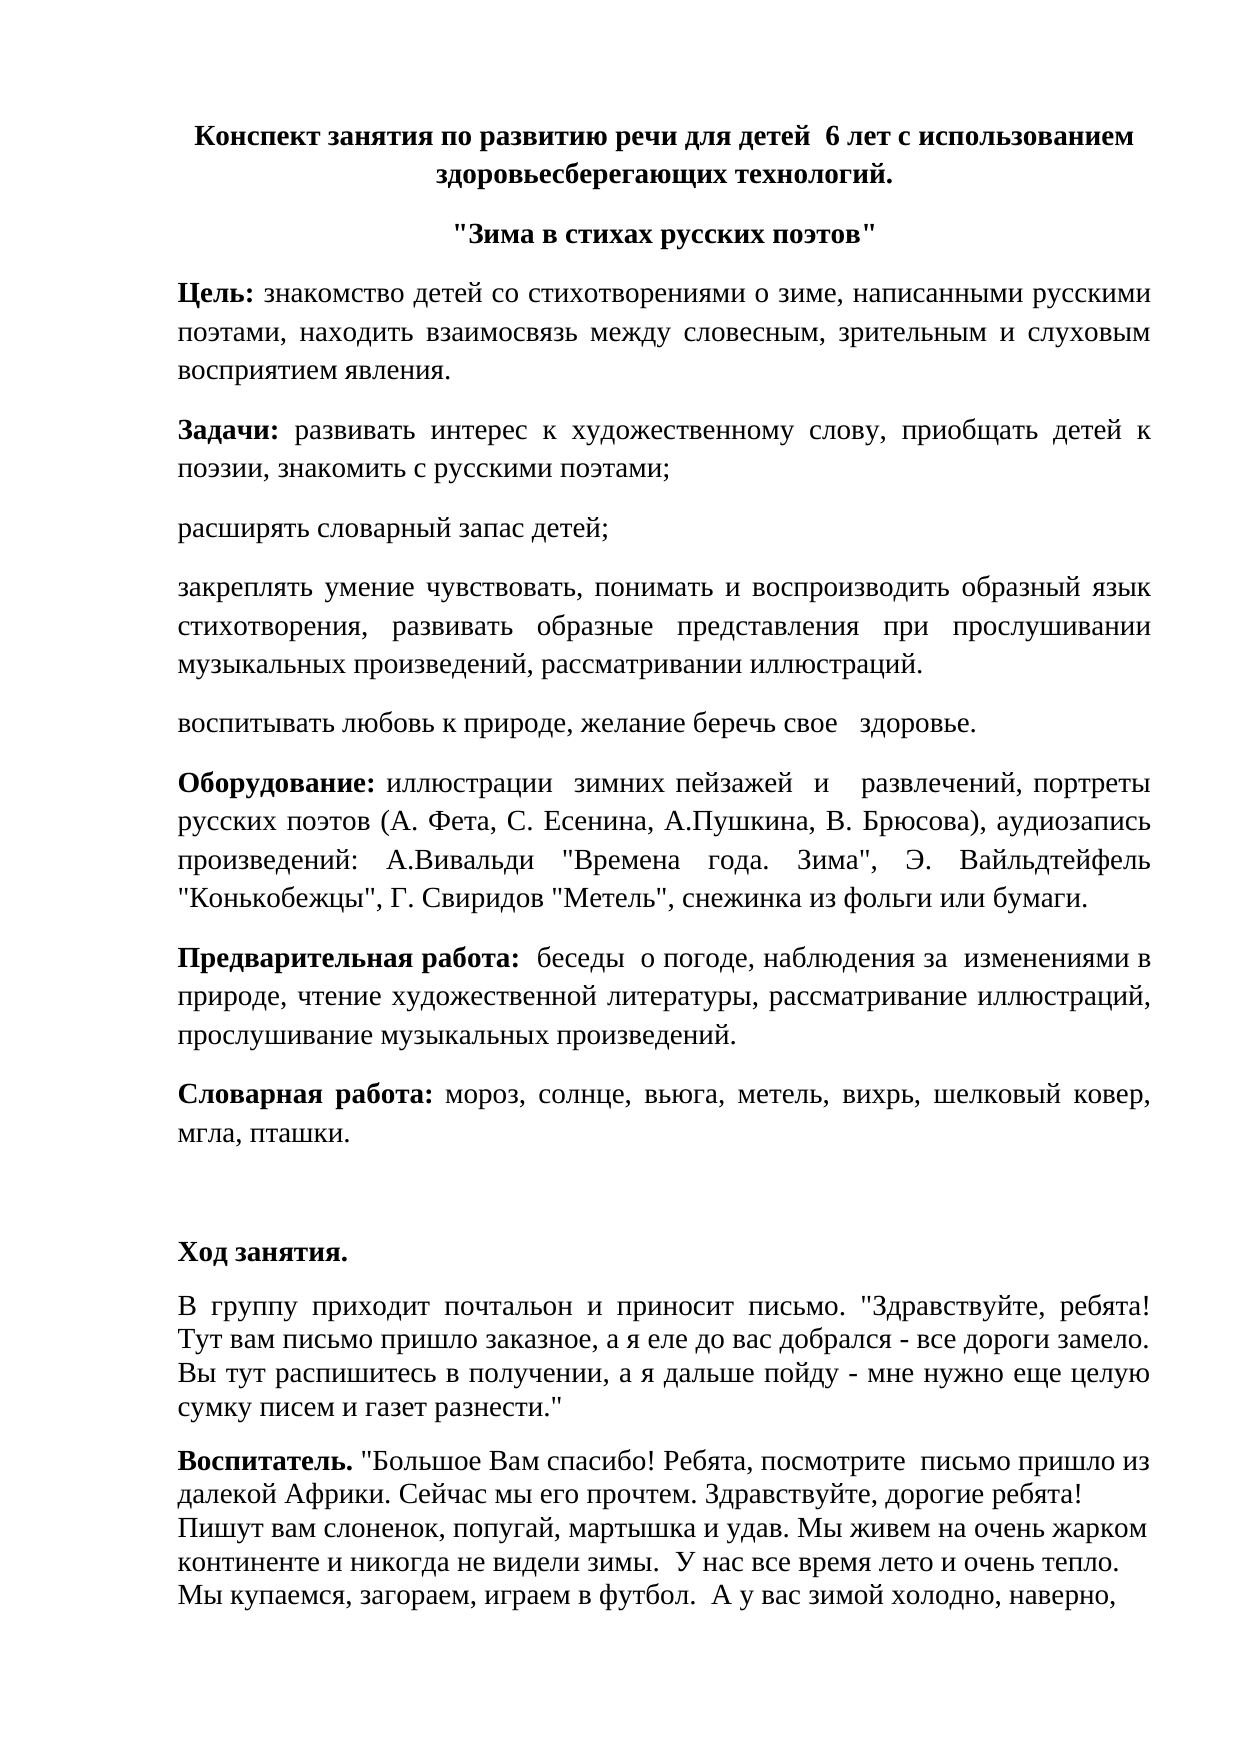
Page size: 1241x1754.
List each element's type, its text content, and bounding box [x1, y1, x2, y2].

text "Зима в стихах русских поэтов" [177, 216, 1152, 249]
text Оборудование: иллюстрации зимних пейзажей и развлечений, портреты русских поэтов (А. Фета, С. Есенина, А.Пушкина, В. Брюсова), аудиозапись произведений: А.Вивальди "Времена года. Зима", Э. Вайльдтейфель "Конькобежцы", Г. Свиридов "Метель", снежинка из фольги или бумаги. [177, 765, 1152, 914]
text закреплять умение чувствовать, понимать и воспроизводить образный язык стихотворения, развивать образные представления при прослушивании музыкальных произведений, рассматривании иллюстраций. [177, 569, 1152, 680]
text Задачи: развивать интерес к художественному слову, приобщать детей к поэзии, знакомить с русскими поэтами; [177, 412, 1152, 484]
text Конспект занятия по развитию речи для детей 6 лет с использованием здоровьесберегающих технологий. [177, 118, 1152, 190]
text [177, 1443, 1152, 1611]
text Ход занятия. [177, 1234, 1152, 1267]
text В группу приходит почтальон и приносит письмо. "Здравствуйте, ребята! Тут вам письмо пришло заказное, а я еле до вас добрался - все дороги замело. Вы тут распишитесь в получении, а я дальше пойду - мне нужно еще целую сумку писем и газет разнести." [177, 1288, 1152, 1422]
text воспитывать любовь к природе, желание беречь свое здоровье. [177, 706, 1152, 739]
text Цель: знакомство детей со стихотворениями о зиме, написанными русскими поэтами, находить взаимосвязь между словесным, зрительным и слуховым восприятием явления. [177, 275, 1152, 386]
text Словарная работа: мороз, солнце, вьюга, метель, вихрь, шелковый ковер, мгла, пташки. [177, 1076, 1152, 1148]
text Предварительная работа: беседы о погоде, наблюдения за изменениями в природе, чтение художественной литературы, рассматривание иллюстраций, прослушивание музыкальных произведений. [177, 940, 1152, 1051]
text расширять словарный запас детей; [177, 510, 1152, 543]
